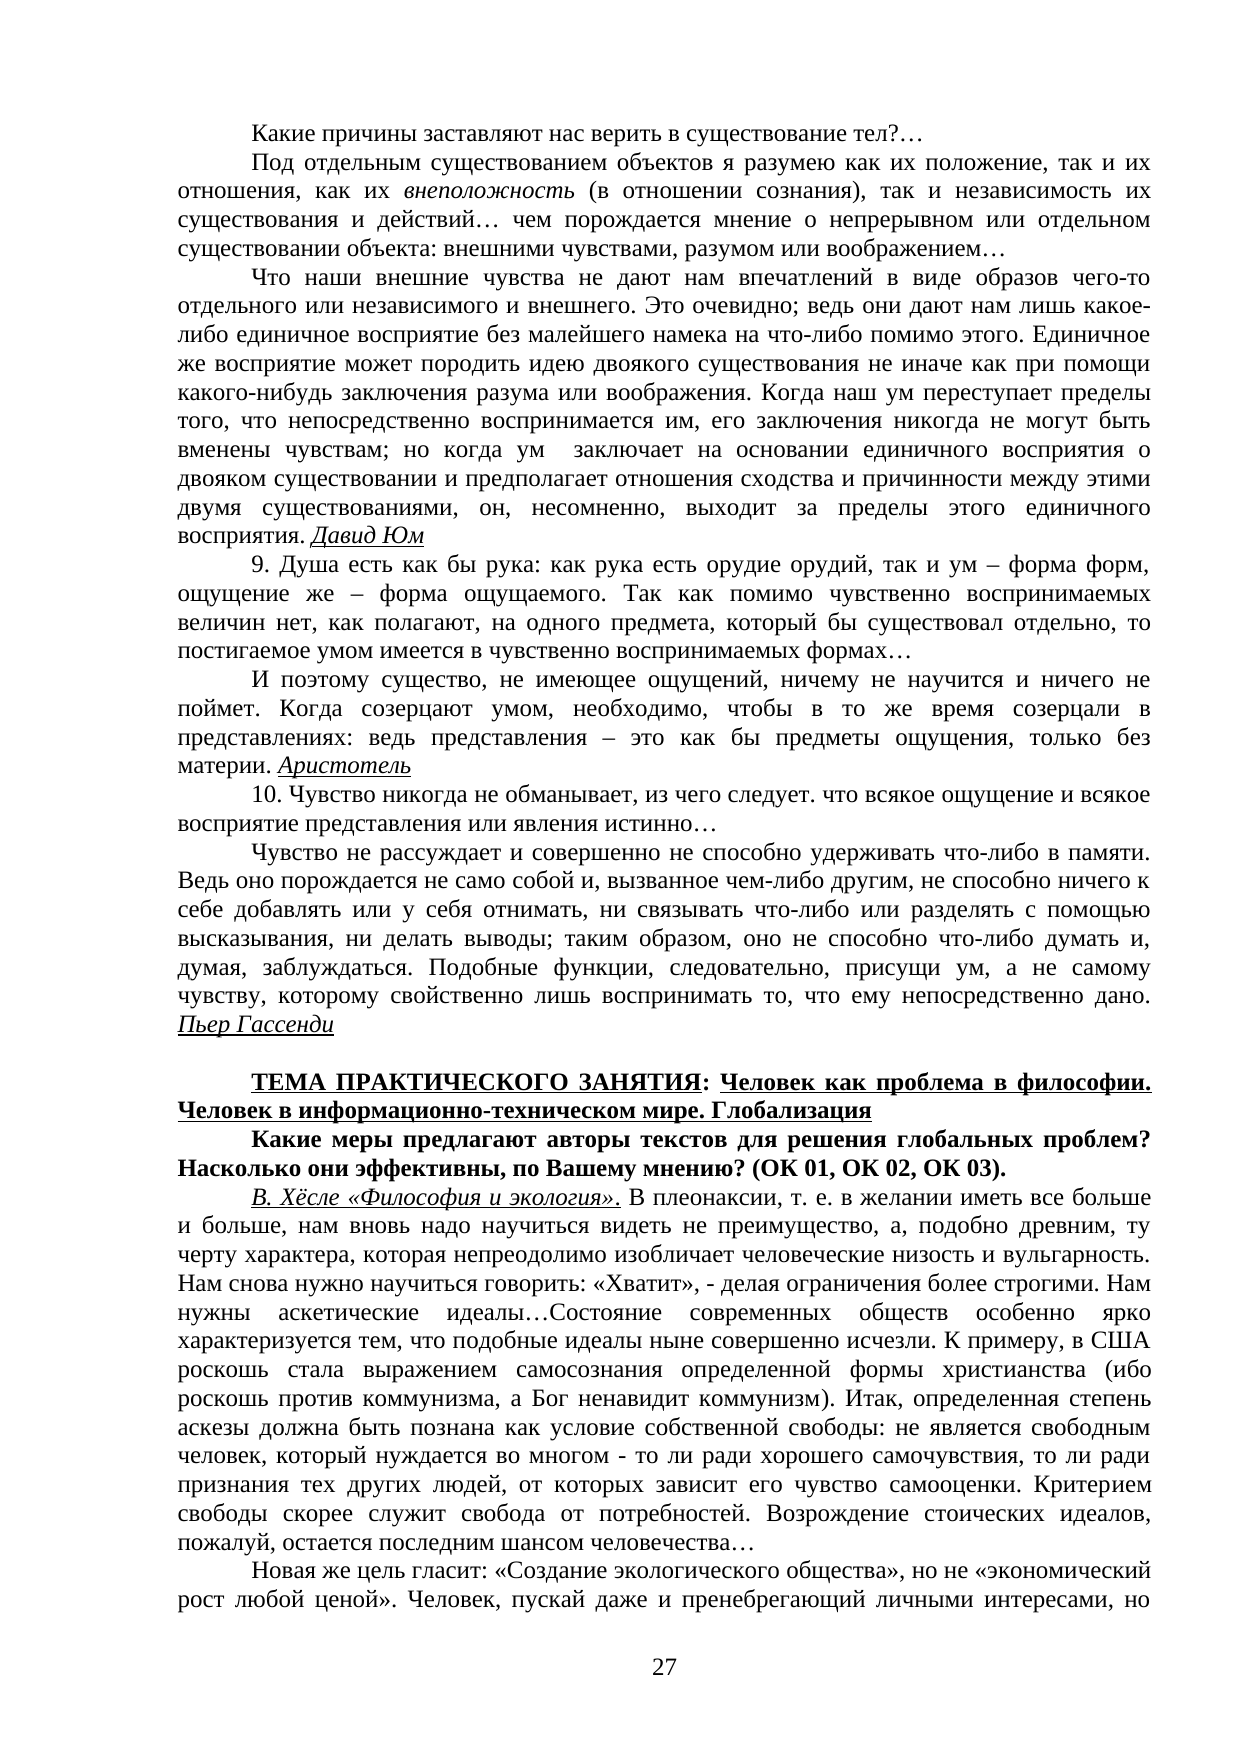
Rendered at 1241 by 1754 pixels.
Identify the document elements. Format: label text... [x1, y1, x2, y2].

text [177, 1556, 1152, 1613]
text 10. Чувство никогда не обманывает, из чего следует. что всякое ощущение и всякое восприятие представления или явления истинно… [177, 779, 1152, 837]
text И поэтому существо, не имеющее ощущений, ничему не научится и ничего не поймет. Когда созерцают умом, необходимо, чтобы в то же время созерцали в представлениях: ведь представления – это как бы предметы ощущения, только без материи. Аристотель [177, 664, 1152, 779]
text Какие меры предлагают авторы текстов для решения глобальных проблем? Насколько они эффективны, по Вашему мнению? (ОК 01, ОК 02, ОК 03). [177, 1124, 1152, 1182]
text 9. Душа есть как бы рука: как рука есть орудие орудий, так и ум – форма форм, ощущение же – форма ощущаемого. Так как помимо чувственно воспринимаемых величин нет, как полагают, на одного предмета, который бы существовал отдельно, то постигаемое умом имеется в чувственно воспринимаемых формах… [177, 549, 1152, 664]
text Под отдельным существованием объектов я разумею как их положение, так и их отношения, как их внеположность (в отношении сознания), так и независимость их существования и действий… чем порождается мнение о непрерывном или отдельном существовании объекта: внешними чувствами, разумом или воображением… [177, 147, 1152, 262]
text ТЕМА ПРАКТИЧЕСКОГО ЗАНЯТИЯ: Человек как проблема в философии. Человек в информационно-техническом мире. Глобализация [177, 1067, 1152, 1124]
text Что наши внешние чувства не дают нам впечатлений в виде образов чего-то отдельного или независимого и внешнего. Это очевидно; ведь они дают нам лишь какое-либо единичное восприятие без малейшего намека на что-либо помимо этого. Единичное же восприятие может породить идею двоякого существования не иначе как при помощи какого-нибудь заключения разума или воображения. Когда наш ум переступает пределы того, что непосредственно воспринимается им, его заключения никогда не могут быть вменены чувствам; но когда ум заключает на основании единичного восприятия о двояком существовании и предполагает отношения сходства и причинности между этими двумя существованиями, он, несомненно, выходит за пределы этого единичного восприятия. Давид Юм [177, 262, 1152, 549]
text В. Хёсле «Философия и экология». В плеонаксии, т. е. в желании иметь все больше и больше, нам вновь надо научиться видеть не преимущество, а, подобно древним, ту черту характера, которая непреодолимо изобличает человеческие низость и вульгарность. Нам снова нужно научиться говорить: «Хватит», - делая ограничения более строгими. Нам нужны аскетические идеалы…Состояние современных обществ особенно ярко характеризуется тем, что подобные идеалы ныне совершенно исчезли. К примеру, в США роскошь стала выражением самосознания определенной формы христианства (ибо роскошь против коммунизма, а Бог ненавидит коммунизм). Итак, определенная степень аскезы должна быть познана как условие собственной свободы: не является свободным человек, который нуждается во многом - то ли ради хорошего самочувствия, то ли ради признания тех других людей, от которых зависит его чувство самооценки. Критерием свободы скорее служит свобода от потребностей. Возрождение стоических идеалов, пожалуй, остается последним шансом человечества… [177, 1182, 1152, 1556]
text Какие причины заставляют нас верить в существование тел?… [177, 118, 1152, 147]
text Чувство не рассуждает и совершенно не способно удерживать что-либо в памяти. Ведь оно порождается не само собой и, вызванное чем-либо другим, не способно ничего к себе добавлять или у себя отнимать, ни связывать что-либо или разделять с помощью высказывания, ни делать выводы; таким образом, оно не способно что-либо думать и, думая, заблуждаться. Подобные функции, следовательно, присущи ум, а не самому чувству, которому свойственно лишь воспринимать то, что ему непосредственно дано. Пьер Гассенди [177, 837, 1152, 1038]
